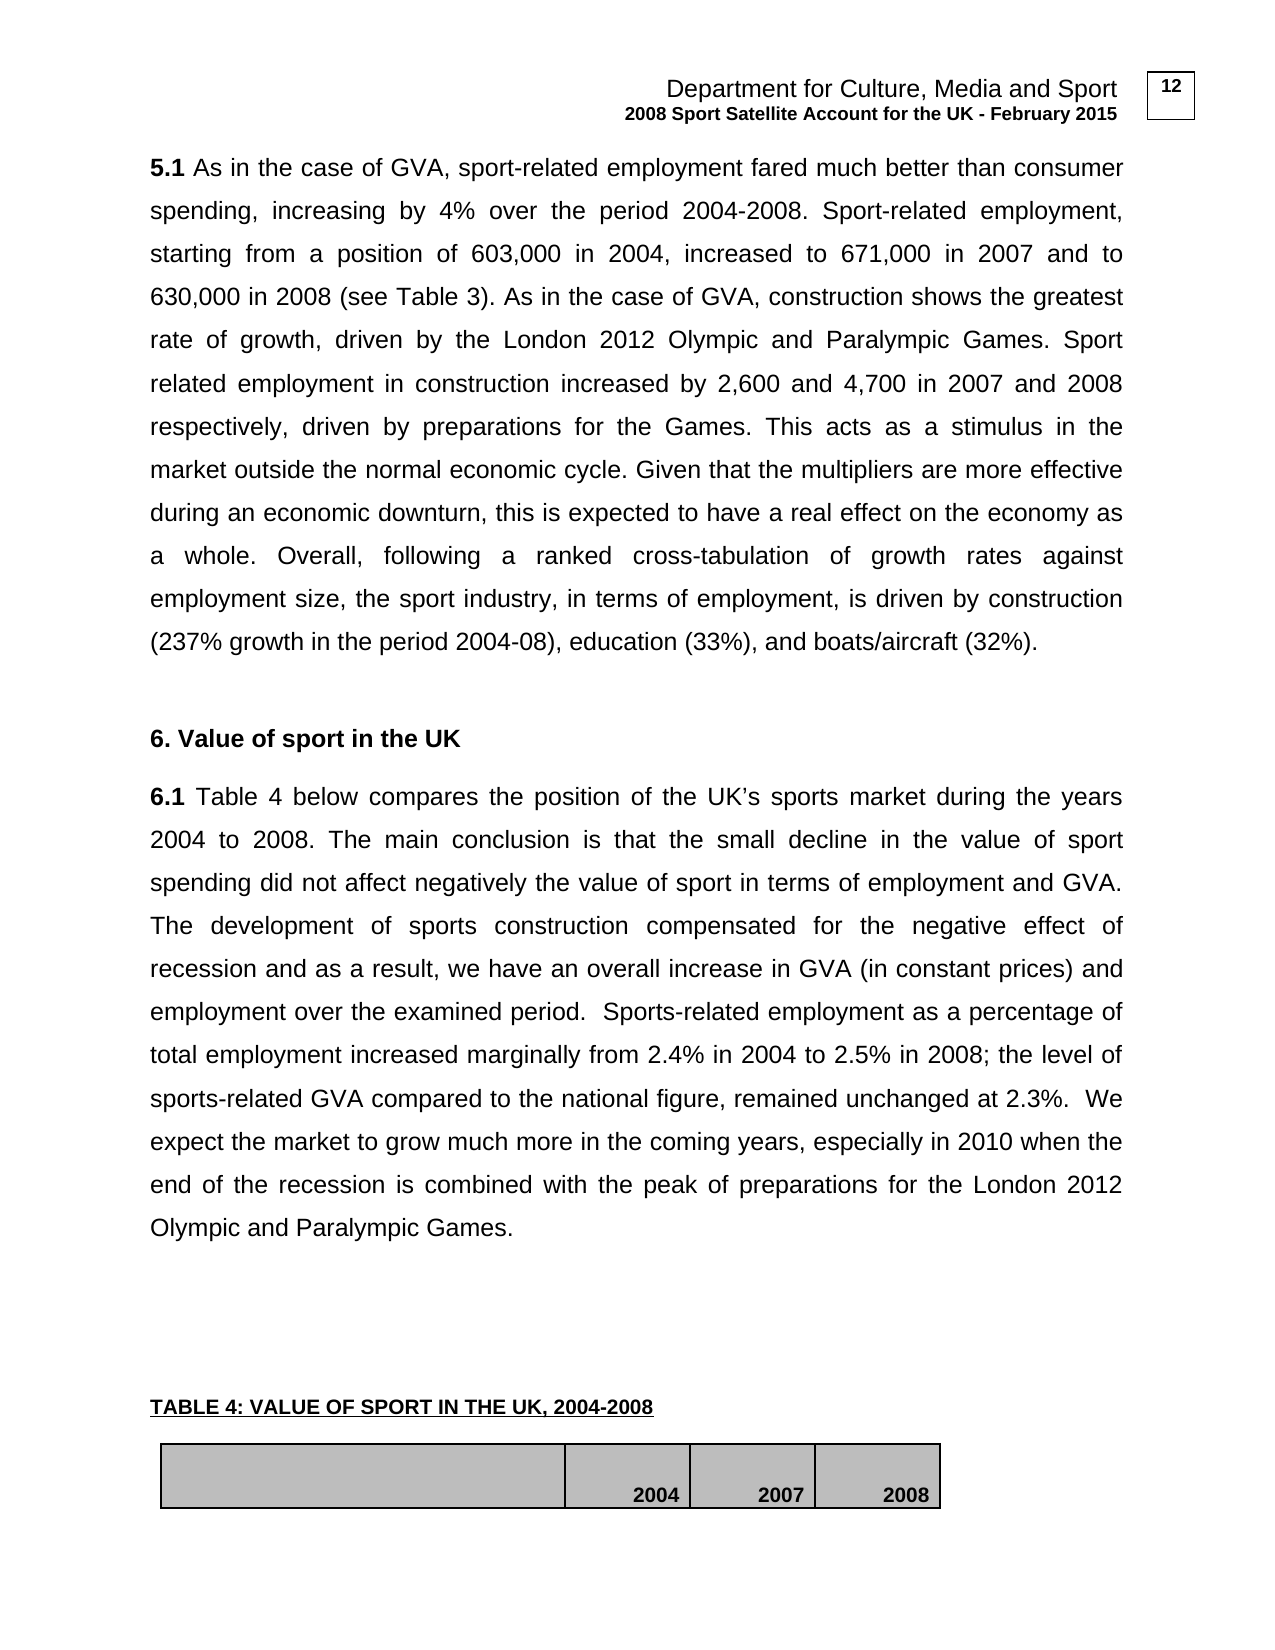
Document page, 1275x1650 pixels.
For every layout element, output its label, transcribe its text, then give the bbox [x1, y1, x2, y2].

table_header [691, 1445, 814, 1474]
table_cell 2007 [691, 1474, 814, 1507]
text 5.1 As in the case of GVA, sport-related employment fared much better than consumer spending, increasing by 4% over the period 2004-2008. Sport-related employment, starting from a position of 603,000 in 2004, increased to 671,000 in 2007 and to 630,000 in 2008 (see Table 3). As in the case of GVA, construction shows the greatest rate of growth, driven by the London 2012 Olympic and Paralympic Games. Sport related employment in construction increased by 2,600 and 4,700 in 2007 and 2008 respectively, driven by preparations for the Games. This acts as a stimulus in the market outside the normal economic cycle. Given that the multipliers are more effective during an economic downturn, this is expected to have a real effect on the economy as a whole. Overall, following a ranked cross-tabulation of growth rates against employment size, the sport industry, in terms of employment, is driven by construction (237% growth in the period 2004-08), education (33%), and boats/aircraft (32%). [150, 153, 1125, 656]
text 6.1 Table 4 below compares the position of the UK’s sports market during the years 2004 to 2008. The main conclusion is that the small decline in the value of sport spending did not affect negatively the value of sport in terms of employment and GVA. The development of sports construction compensated for the negative effect of recession and as a result, we have an overall increase in GVA (in constant prices) and employment over the examined period. Sports-related employment as a percentage of total employment increased marginally from 2.4% in 2004 to 2.5% in 2008; the level of sports-related GVA compared to the national figure, remained unchanged at 2.3%. We expect the market to grow much more in the coming years, especially in 2010 when the end of the recession is combined with the peak of preparations for the London 2012 Olympic and Paralympic Games. [150, 782, 1125, 1242]
table_header 2004 [566, 1445, 689, 1507]
table_header [162, 1445, 564, 1507]
text TABLE 4: VALUE OF SPORT IN THE UK, 2004-2008 [150, 1395, 1125, 1419]
table_header 2008 [816, 1445, 939, 1507]
subtitle 6. Value of sport in the UK [150, 724, 1125, 753]
